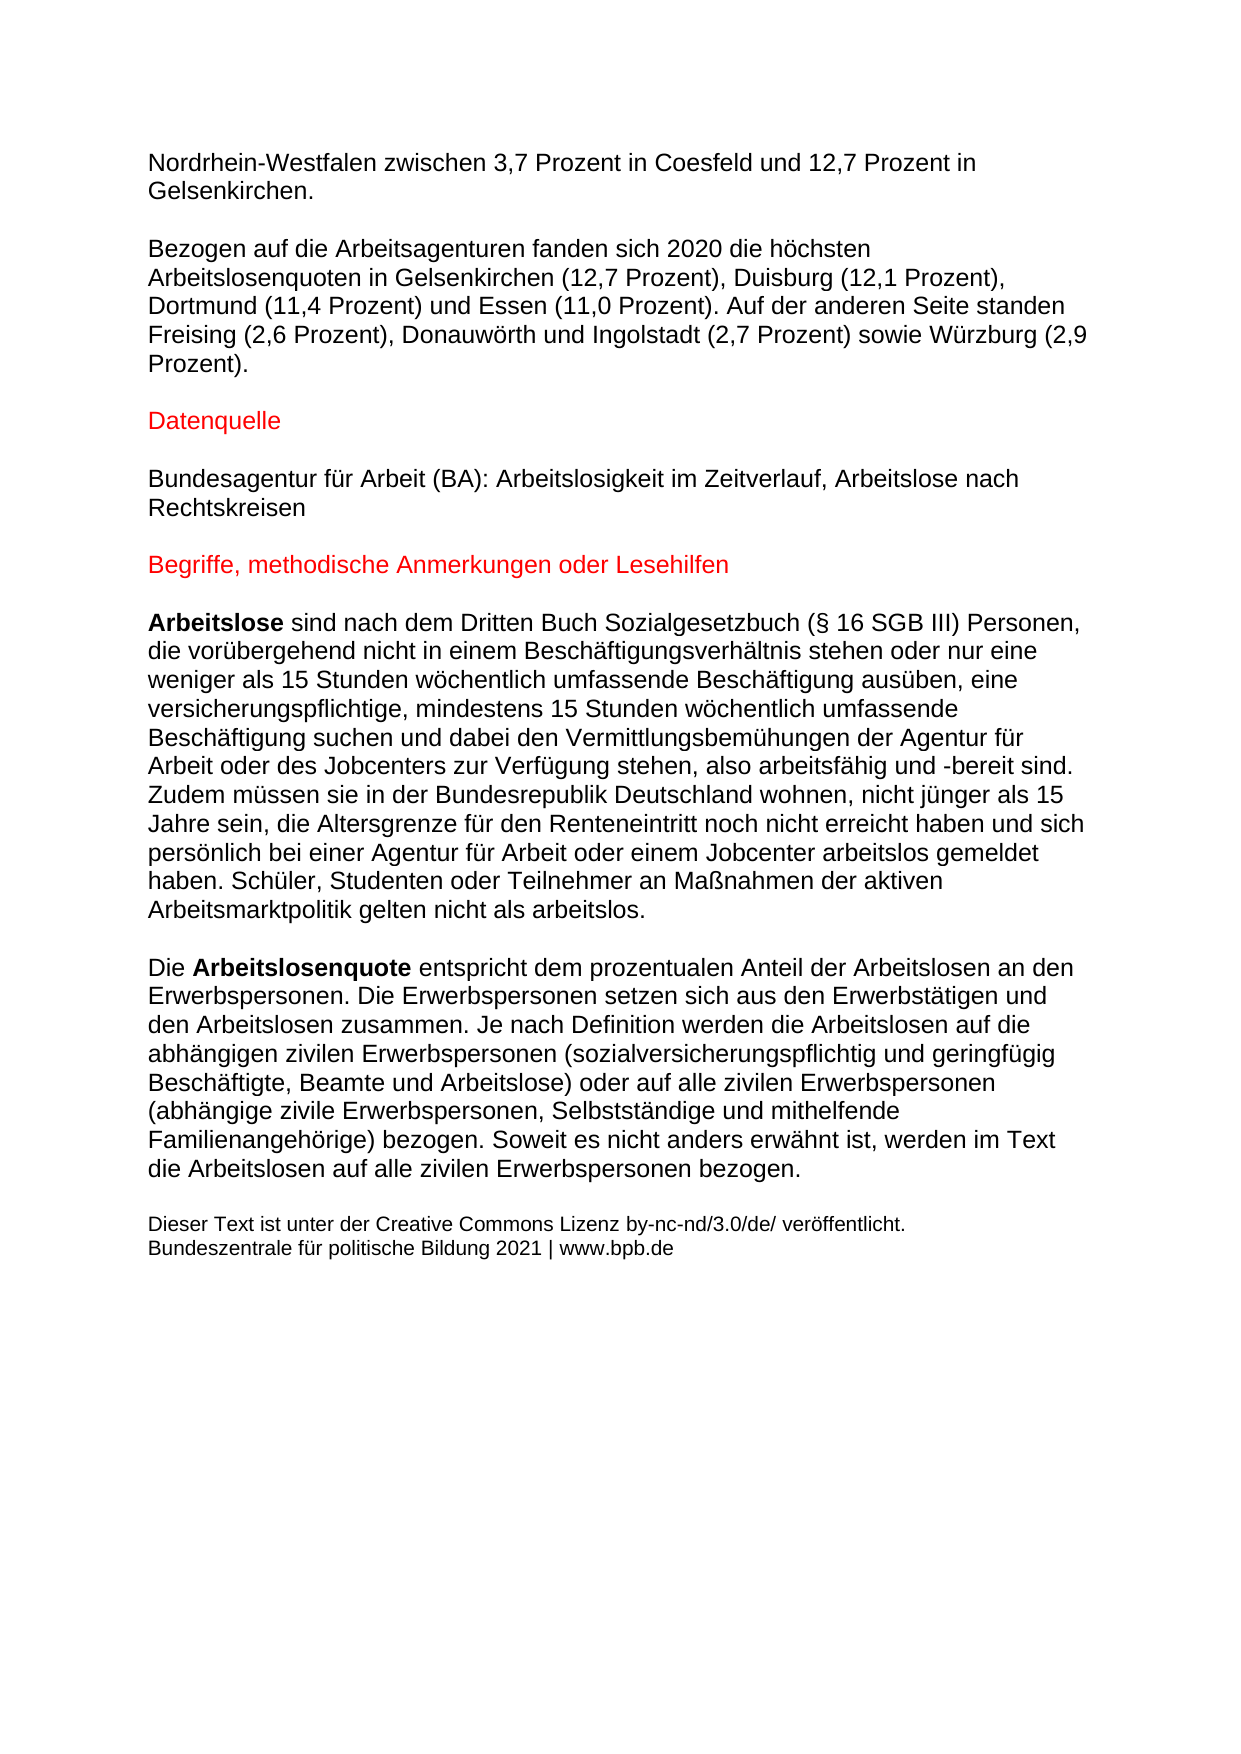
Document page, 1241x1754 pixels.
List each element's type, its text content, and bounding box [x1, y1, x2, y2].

text Bundesagentur für Arbeit (BA): Arbeitslosigkeit im Zeitverlauf, Arbeitslose nach Rechtskreisen [306, 464, 1093, 521]
text Bundeszentrale für politische Bildung 2021 | www.bpb.de [148, 1235, 1093, 1259]
text Datenquelle [148, 406, 1093, 435]
text Dieser Text ist unter der Creative Commons Lizenz by-nc-nd/3.0/de/ veröffentlicht. [148, 1211, 1093, 1235]
text Begriffe, methodische Anmerkungen oder Lesehilfen [148, 550, 1093, 579]
text Arbeitslose sind nach dem Dritten Buch Sozialgesetzbuch (§ 16 SGB III) Personen, die vorübergehend nicht in einem Beschäftigungsverhältnis stehen oder nur eine weniger als 15 Stunden wöchentlich umfassende Beschäftigung ausüben, eine versicherungspflichtige, mindestens 15 Stunden wöchentlich umfassende Beschäftigung suchen und dabei den Vermittlungsbemühungen der Agentur für Arbeit oder des Jobcenters zur Verfügung stehen, also arbeitsfähig und -bereit sind. Zudem müssen sie in der Bundesrepublik Deutschland wohnen, nicht jünger als 15 Jahre sein, die Altersgrenze für den Renteneintritt noch nicht erreicht haben und sich persönlich bei einer Agentur für Arbeit oder einem Jobcenter arbeitslos gemeldet haben. Schüler, Studenten oder Teilnehmer an Maßnahmen der aktiven Arbeitsmarktpolitik gelten nicht als arbeitslos. [646, 608, 1093, 924]
text Die Arbeitslosenquote entspricht dem prozentualen Anteil der Arbeitslosen an den Erwerbspersonen. Die Erwerbspersonen setzen sich aus den Erwerbstätigen und den Arbeitslosen zusammen. Je nach Definition werden die Arbeitslosen auf die abhängigen zivilen Erwerbspersonen (sozialversicherungspflichtig und geringfügig Beschäftigte, Beamte und Arbeitslose) oder auf alle zivilen Erwerbspersonen (abhängige zivile Erwerbspersonen, Selbstständige und mithelfende Familienangehörige) bezogen. Soweit es nicht anders erwähnt ist, werden im Text die Arbeitslosen auf alle zivilen Erwerbspersonen bezogen. [802, 953, 1093, 1183]
text Bezogen auf die Arbeitsagenturen fanden sich 2020 die höchsten Arbeitslosenquoten in Gelsenkirchen (12,7 Prozent), Duisburg (12,1 Prozent), Dortmund (11,4 Prozent) und Essen (11,0 Prozent). Auf der anderen Seite standen Freising (2,6 Prozent), Donauwörth und Ingolstadt (2,7 Prozent) sowie Würzburg (2,9 Prozent). [249, 234, 1093, 378]
